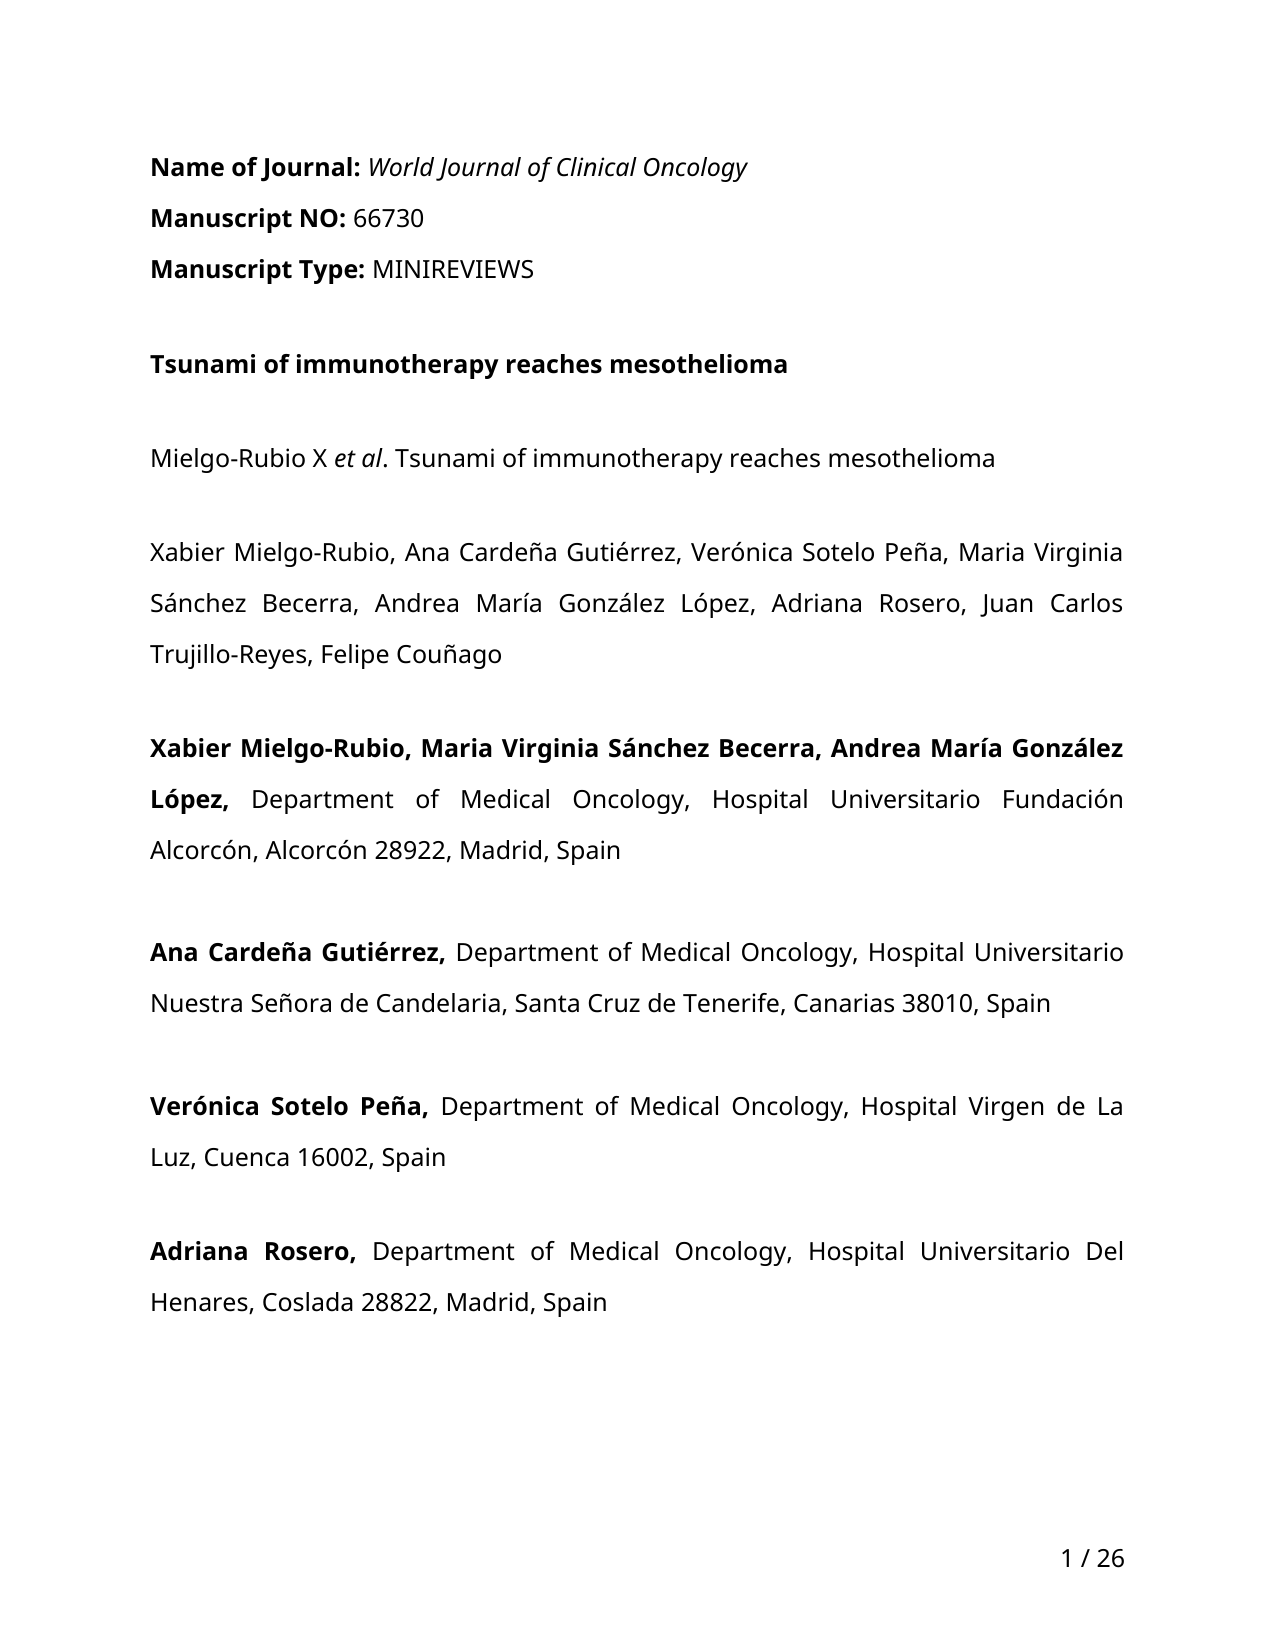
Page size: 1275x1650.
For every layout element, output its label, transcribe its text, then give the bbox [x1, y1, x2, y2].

text Manuscript Type: MINIREVIEWS [150, 252, 1125, 286]
text Mielgo-Rubio X et al. Tsunami of immunotherapy reaches mesothelioma [150, 440, 1125, 474]
text Manuscript NO: 66730 [150, 201, 1125, 235]
text Tsunami of immunotherapy reaches mesothelioma [150, 346, 1125, 380]
text Name of Journal: World Journal of Clinical Oncology [150, 150, 1125, 184]
text Adriana Rosero, Department of Medical Oncology, Hospital Universitario Del Henares, Coslada 28822, Madrid, Spain [150, 1233, 1125, 1318]
text Verónica Sotelo Peña, Department of Medical Oncology, Hospital Virgen de La Luz, Cuenca 16002, Spain [150, 1088, 1125, 1173]
text Ana Cardeña Gutiérrez, Department of Medical Oncology, Hospital Universitario Nuestra Señora de Candelaria, Santa Cruz de Tenerife, Canarias 38010, Spain [150, 935, 1125, 1020]
text Xabier Mielgo-Rubio, Maria Virginia Sánchez Becerra, Andrea María González López, Department of Medical Oncology, Hospital Universitario Fundación Alcorcón, Alcorcón 28922, Madrid, Spain [150, 731, 1125, 867]
text Xabier Mielgo-Rubio, Ana Cardeña Gutiérrez, Verónica Sotelo Peña, Maria Virginia Sánchez Becerra, Andrea María González López, Adriana Rosero, Juan Carlos Trujillo-Reyes, Felipe Couñago [150, 534, 1125, 671]
